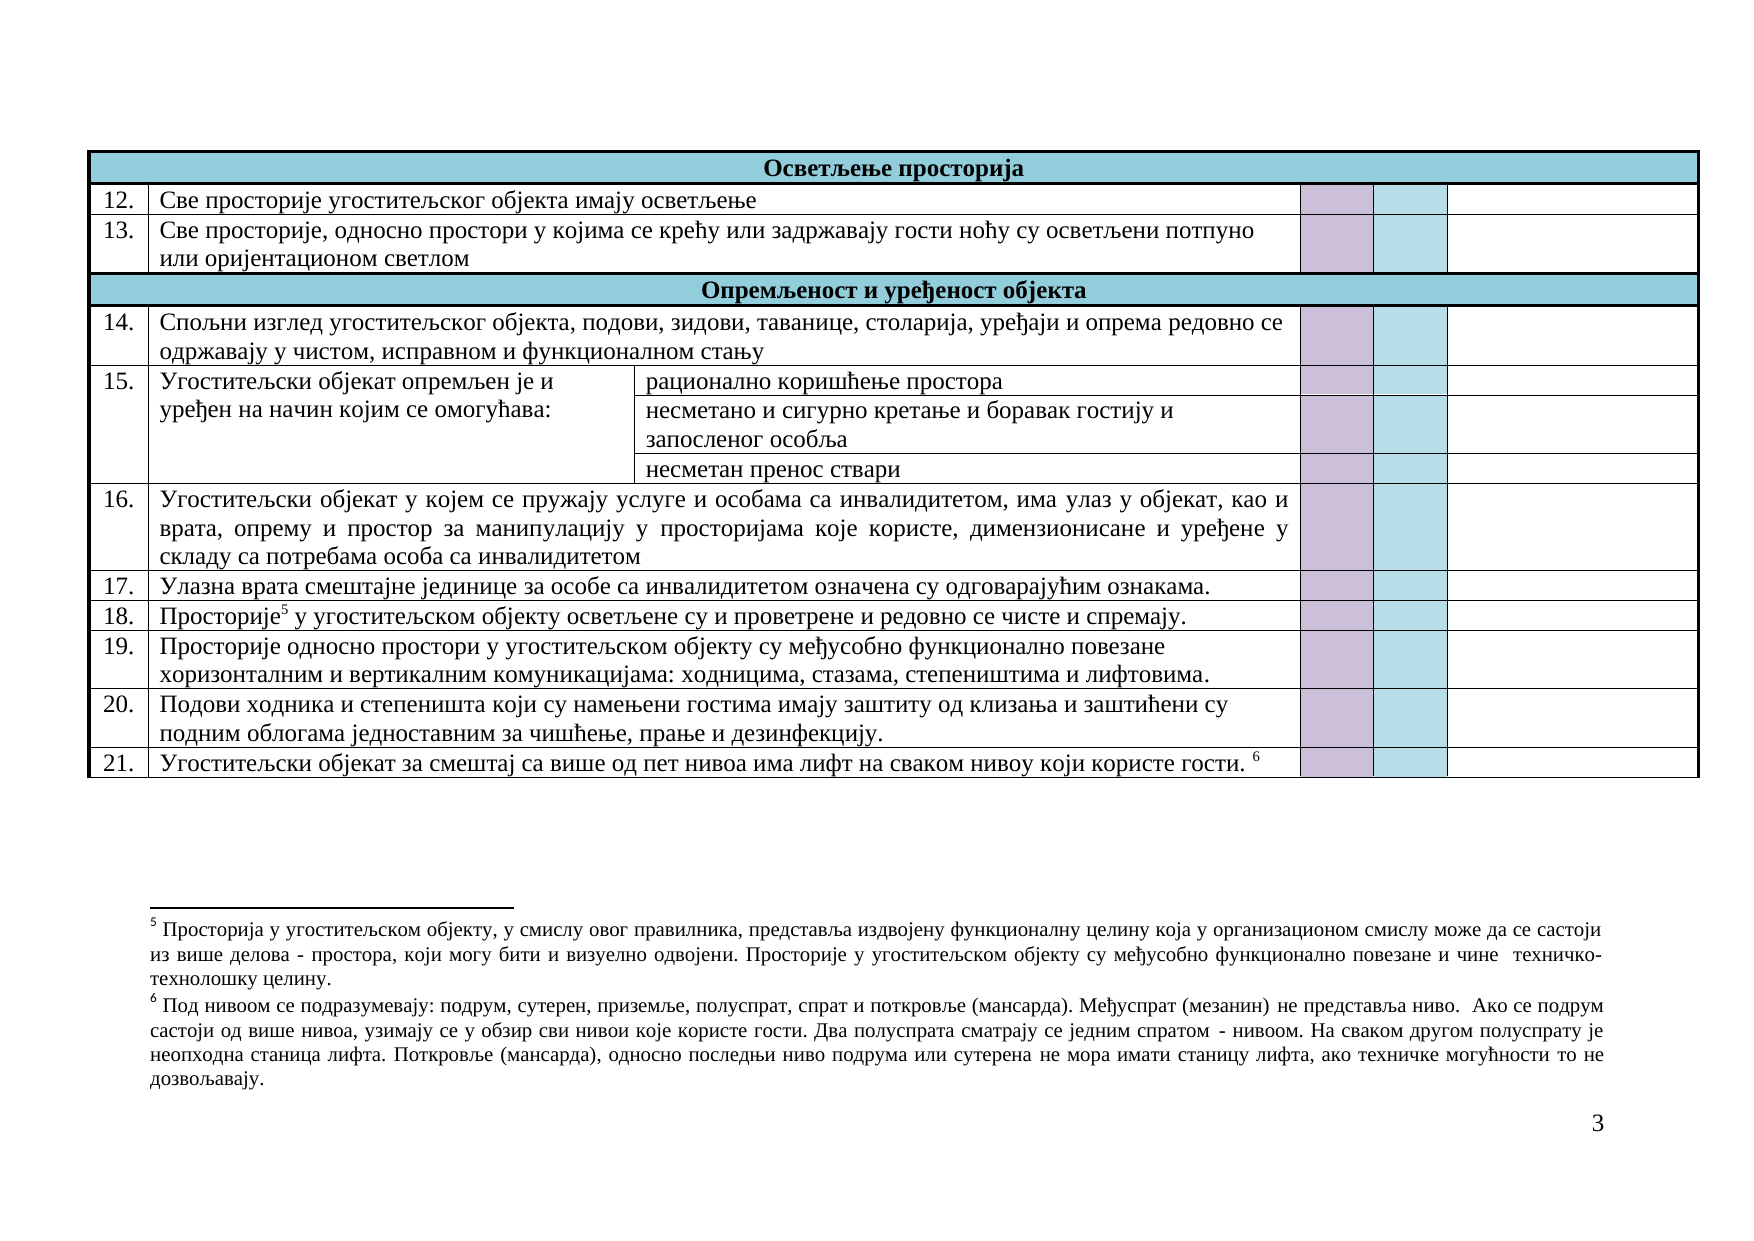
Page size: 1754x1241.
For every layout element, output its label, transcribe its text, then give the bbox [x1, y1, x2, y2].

table_cell Спољни изглед угоститељског објекта, подови, зидови, таванице, столарија, уређаји и опрема редовно се одржавају у чистом, исправном и функционалном стању [149, 307, 1300, 365]
table_cell 14. [91, 307, 148, 365]
table_cell 12. [91, 185, 148, 214]
table_cell Угоститељски објекат у којем се пружају услуге и особама са инвалидитетом, има улаз у објекат, као и врата, опрему и простор за манипулацију у просторијама које користе, димензионисане и уређене у складу са потребама особа са инвалидитетом [149, 484, 1300, 570]
table_cell [1448, 748, 1697, 777]
table_cell 21. [91, 748, 148, 777]
table_cell [1448, 307, 1697, 365]
table_cell несметан пренос ствари [635, 454, 1300, 483]
table_cell [1374, 454, 1447, 483]
table_cell Просторије односно простори у угоститељском објекту су међусобно функционално повезане хоризонталним и вертикалним комуникацијама: ходницима, стазама, степеништима и лифтовима. [149, 631, 1300, 688]
table_cell [1448, 484, 1697, 570]
table_cell [1374, 748, 1447, 777]
table_cell [1374, 366, 1447, 394]
table_cell 19. [91, 631, 148, 688]
table_cell [1448, 185, 1697, 214]
table_cell [1374, 631, 1447, 688]
table_cell [1374, 396, 1447, 453]
table_cell [1374, 689, 1447, 747]
table_cell [1448, 215, 1697, 272]
table_cell несметано и сигурно кретање и боравак гостију и запосленог особља [635, 396, 1300, 453]
table_cell [1448, 571, 1697, 600]
table_cell [1301, 689, 1373, 747]
table_cell Угоститељски објекат опремљен је и уређен на начин којим се омогућава: [149, 366, 634, 483]
table_cell [1448, 631, 1697, 688]
table_cell [1301, 454, 1373, 483]
table_cell [1301, 215, 1373, 272]
table_cell [1301, 307, 1373, 365]
table_cell [1300, 748, 1373, 777]
table_cell [1301, 396, 1373, 453]
table_cell [1301, 601, 1373, 630]
table_cell [1448, 601, 1697, 630]
table_cell Све просторије угоститељског објекта имају осветљење [149, 185, 1300, 214]
table_cell [1448, 454, 1697, 483]
table_cell [1374, 185, 1447, 214]
table_cell Просторије у угоститељском објекту осветљенe су и проветрене и редовно се чисте и спремају. [149, 601, 1300, 630]
table_cell 18. [91, 601, 148, 630]
table_cell [1301, 484, 1373, 570]
table_cell [1374, 484, 1447, 570]
table_cell [1448, 396, 1697, 453]
table_cell [1374, 571, 1447, 600]
table_cell Подови ходника и степеништа који су намењени гостима имају заштиту од клизања и заштићени су подним облогама једноставним за чишћење, прање и дезинфекцију. [149, 689, 1300, 747]
table_cell рационално коришћење простора [635, 366, 1300, 394]
table_cell Угоститељски објекат за смештај са више од пет нивоа има лифт на сваком нивоу који користе гости. [149, 748, 1300, 777]
table_cell Улазна врата смештајне јединице за особе са инвалидитeтoм означена су одговарајућим ознакама. [149, 571, 1300, 600]
table_cell [1301, 571, 1373, 600]
table_cell [1448, 689, 1697, 747]
table_cell [1374, 215, 1447, 272]
table_cell [1374, 601, 1447, 630]
table_cell [1301, 631, 1373, 688]
table_cell 13. [91, 215, 148, 272]
table_cell [1301, 366, 1373, 394]
table_cell Опремљеност и уређеност објекта [91, 275, 1697, 304]
table_cell 16. [91, 484, 148, 570]
table_cell 17. [91, 571, 148, 600]
table_cell 20. [91, 689, 148, 747]
table_cell [1374, 307, 1447, 365]
table_cell Све просторије, односно простори у којима се крећу или задржавају гости ноћу су осветљени потпуно или оријентационом светлом [149, 215, 1300, 272]
table_cell 15. [91, 366, 148, 483]
table_cell [1448, 366, 1697, 394]
table_cell [1301, 185, 1373, 214]
table_header Осветљење просторија [91, 153, 1697, 182]
